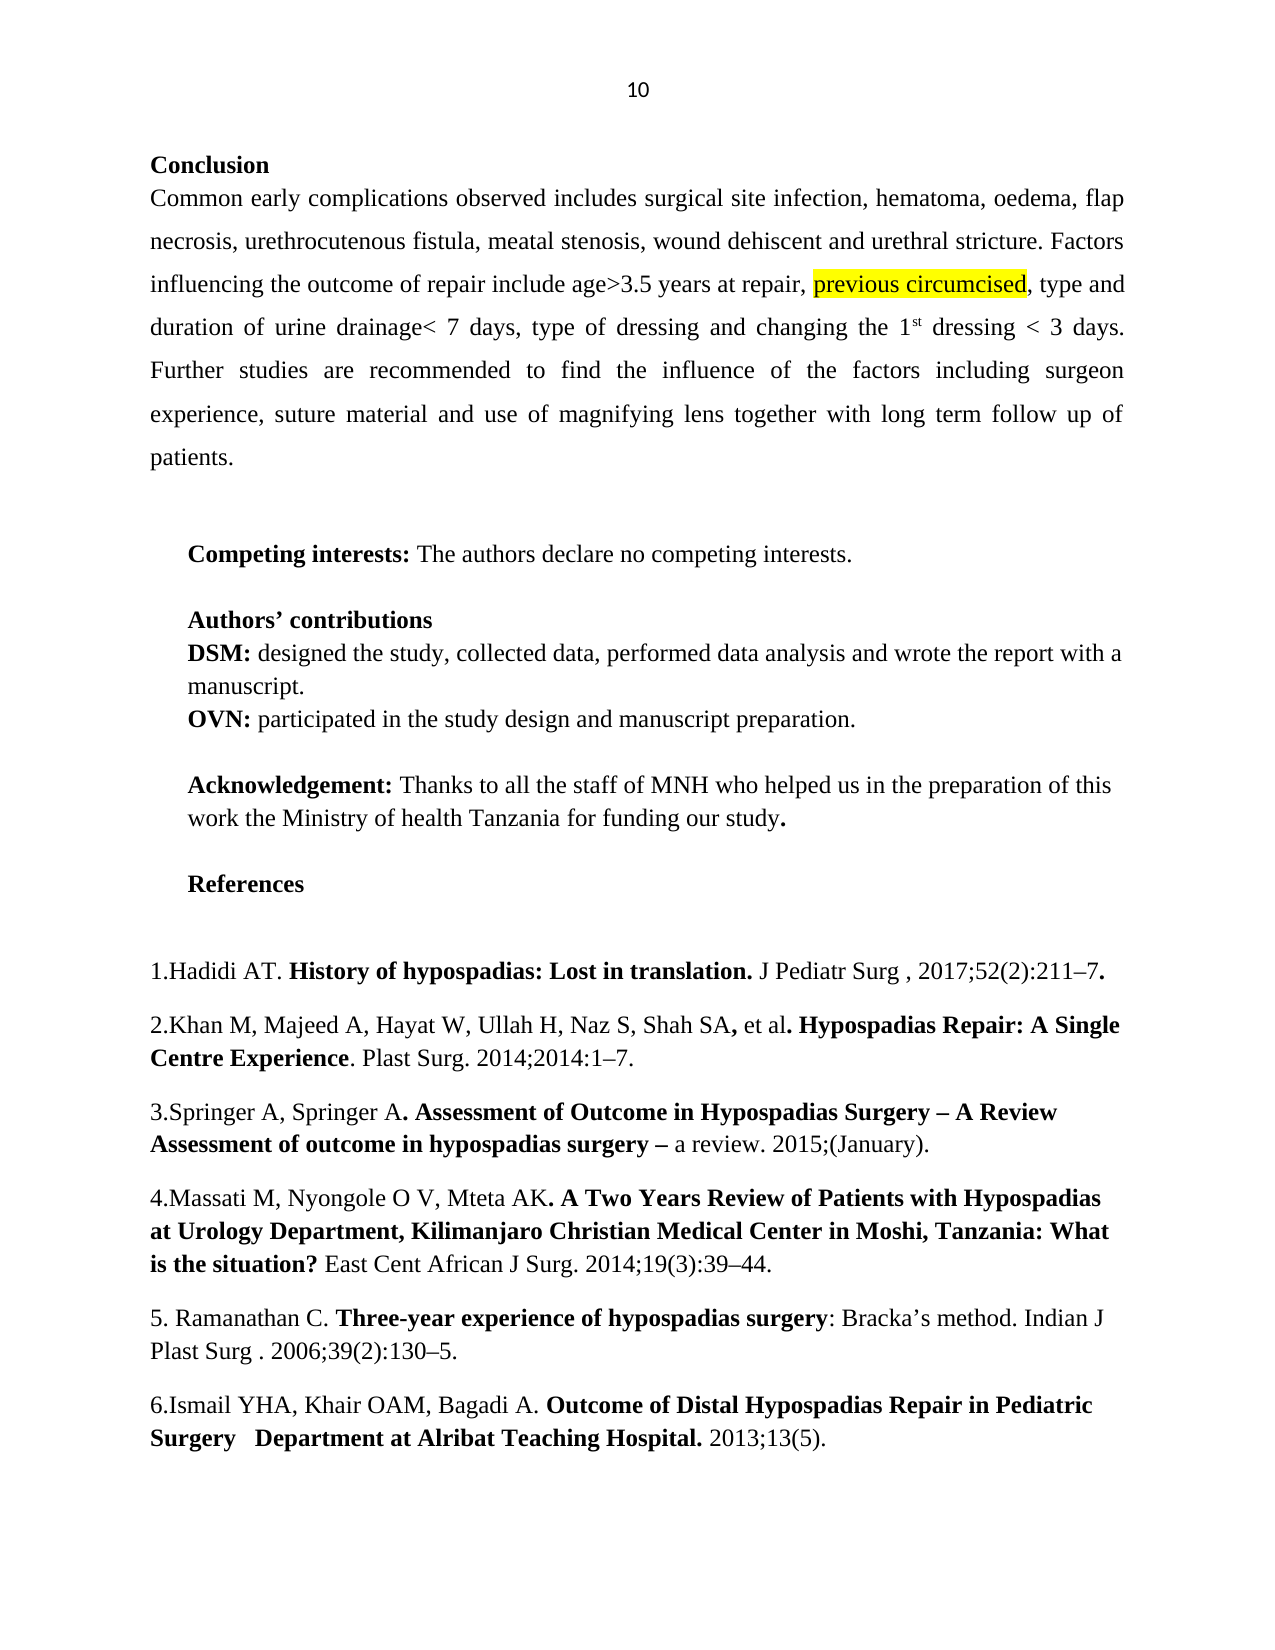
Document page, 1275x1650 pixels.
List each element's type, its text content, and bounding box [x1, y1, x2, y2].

list References [187, 869, 1125, 898]
text 2.Khan M, Majeed A, Hayat W, Ullah H, Naz S, Shah SA, et al. Hypospadias Repair: A Single Centre Experience. Plast Surg. 2014;2014:1–7. [150, 1010, 1125, 1071]
list Acknowledgement: Thanks to all the staff of MNH who helped us in the preparation of this work the Ministry of health Tanzania for funding our study. [187, 770, 1125, 832]
list Authors’ contributions [187, 605, 1125, 633]
text 3.Springer A, Springer A. Assessment of Outcome in Hypospadias Surgery – A Review Assessment of outcome in hypospadias surgery – a review. 2015;(January). [150, 1097, 1125, 1158]
subtitle Conclusion [150, 150, 1125, 179]
text Common early complications observed includes surgical site infection, hematoma, oedema, flap necrosis, urethrocutenous fistula, meatal stenosis, wound dehiscent and urethral stricture. Factors influencing the outcome of repair include age>3.5 years at repair, previous circumcised, type and duration of urine drainage< 7 days, type of dressing and changing the 1st dressing < 3 days. Further studies are recommended to find the influence of the factors including surgeon experience, suture material and use of magnifying lens together with long term follow up of patients. [150, 183, 1125, 471]
list Competing interests: The authors declare no competing interests. [187, 539, 1125, 567]
text 6.Ismail YHA, Khair OAM, Bagadi A. Outcome of Distal Hypospadias Repair in Pediatric Surgery Department at Alribat Teaching Hospital. 2013;13(5). [150, 1390, 1125, 1452]
list OVN: participated in the study design and manuscript preparation. [187, 704, 1125, 733]
text 5. Ramanathan C. Three-year experience of hypospadias surgery: Bracka’s method. Indian J Plast Surg . 2006;39(2):130–5. [150, 1303, 1125, 1365]
text 1.Hadidi AT. History of hypospadias: Lost in translation. J Pediatr Surg , 2017;52(2):211–7. [150, 956, 1125, 984]
list DSM: designed the study, collected data, performed data analysis and wrote the report with a manuscript. [187, 638, 1125, 699]
text 4.Massati M, Nyongole O V, Mteta AK. A Two Years Review of Patients with Hypospadias at Urology Department, Kilimanjaro Christian Medical Center in Moshi, Tanzania: What is the situation? East Cent African J Surg. 2014;19(3):39–44. [150, 1183, 1125, 1278]
